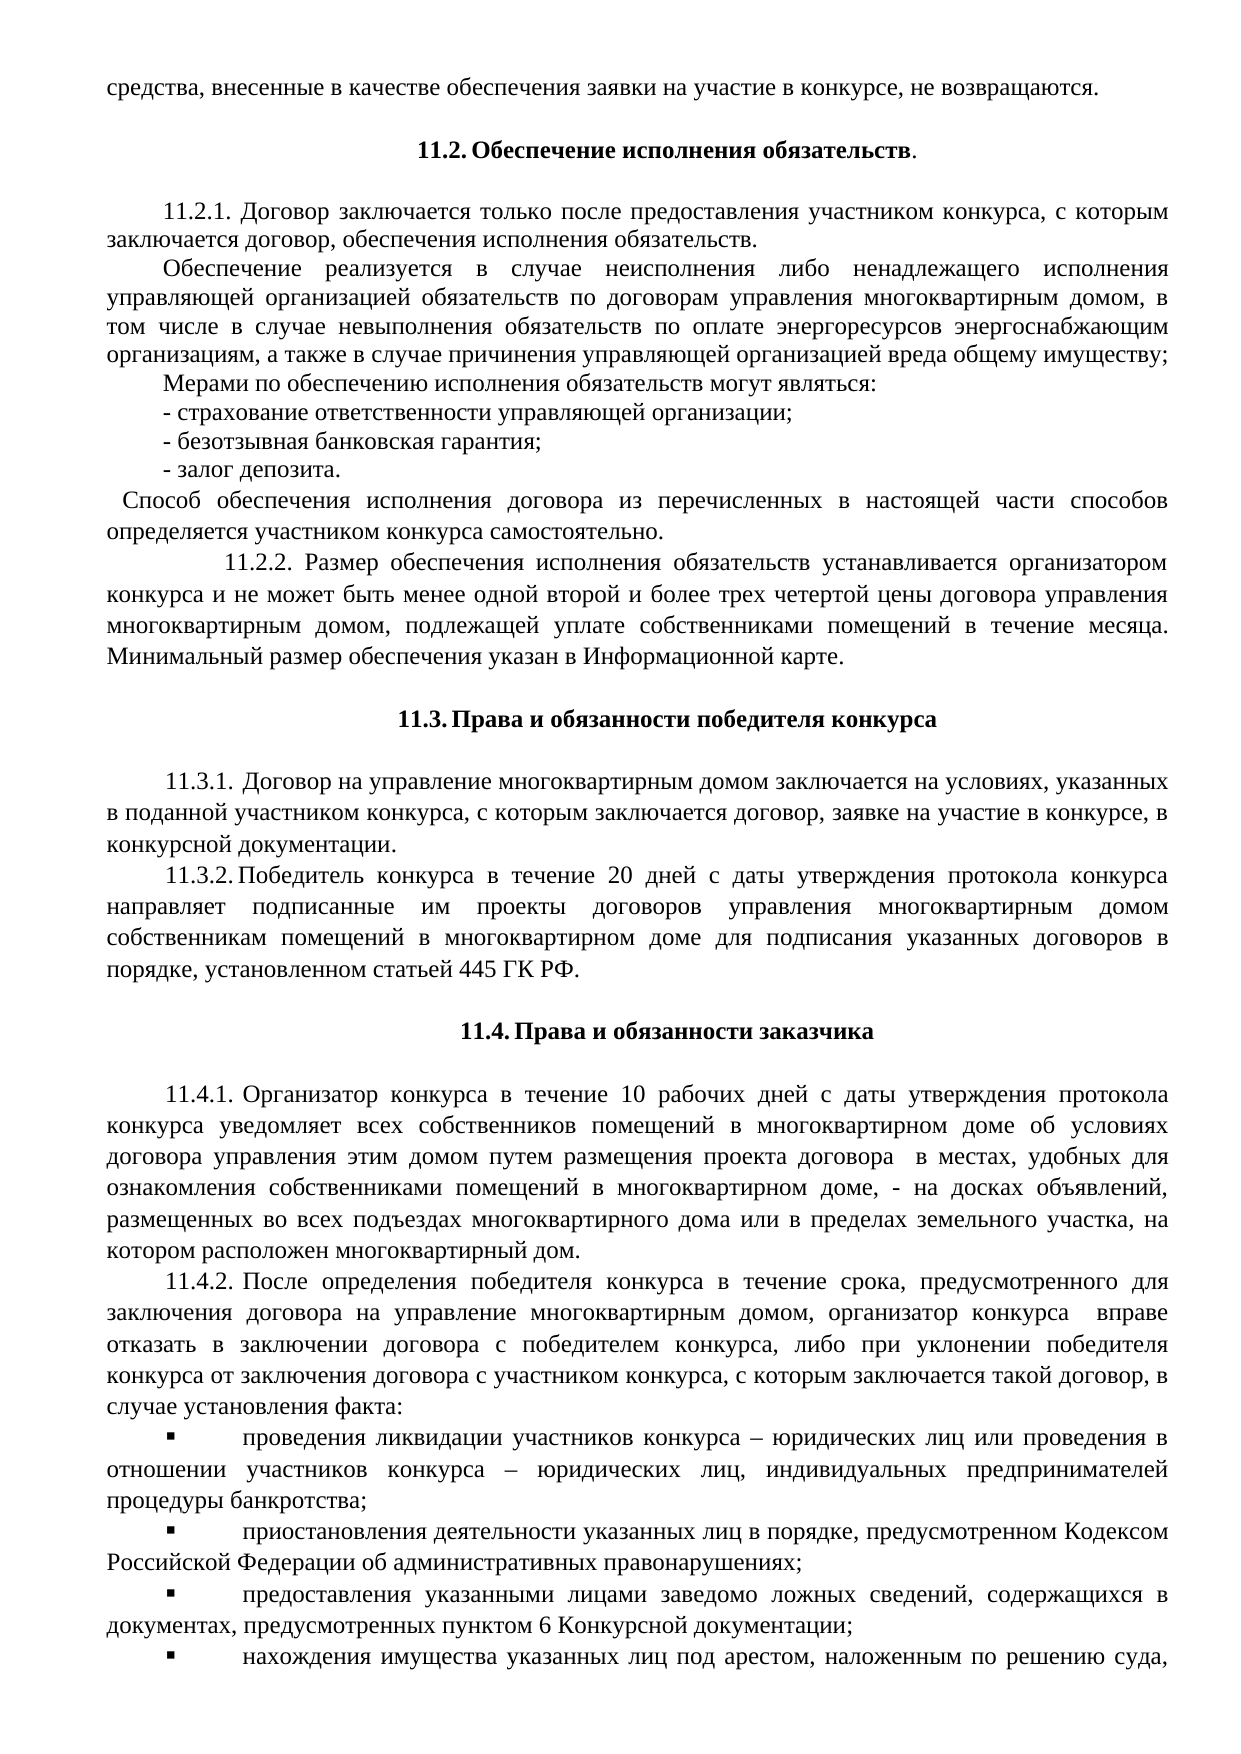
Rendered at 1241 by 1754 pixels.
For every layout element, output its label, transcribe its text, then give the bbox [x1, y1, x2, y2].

text 11.2.1. Договор заключается только после предоставления участником конкурса, с которым заключается договор, обеспечения исполнения обязательств. [106, 196, 1169, 253]
list Способ обеспечения исполнения договора из перечисленных в настоящей части способов определяется участником конкурса самостоятельно. [106, 483, 1169, 546]
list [106, 71, 1169, 102]
text - страхование ответственности управляющей организации; [106, 397, 1169, 426]
text Мерами по обеспечению исполнения обязательств могут являться: [106, 368, 1169, 397]
list приостановления деятельности указанных лиц в порядке, предусмотренном Кодексом Российской Федерации об административных правонарушениях; [106, 1514, 1169, 1577]
list предоставления указанными лицами заведомо ложных сведений, содержащихся в документах, предусмотренных пунктом 6 Конкурсной документации; [106, 1577, 1169, 1639]
list Права и обязанности заказчика [106, 1014, 1169, 1046]
list Победитель конкурса в течение 20 дней с даты утверждения протокола конкурса направляет подписанные им проекты договоров управления многоквартирным домом собственникам помещений в многоквартирном доме для подписания указанных договоров в порядке, установленном статьей 445 ГК РФ. [106, 858, 1169, 983]
list Обеспечение исполнения обязательств. [106, 133, 1169, 164]
list После определения победителя конкурса в течение срока, предусмотренного для заключения договора на управление многоквартирным домом, организатор конкурса вправе отказать в заключении договора с победителем конкурса, либо при уклонении победителя конкурса от заключения договора с участником конкурса, с которым заключается такой договор, в случае установления факта: [106, 1264, 1169, 1421]
list Права и обязанности победителя конкурса [106, 702, 1169, 733]
list проведения ликвидации участников конкурса – юридических лиц или проведения в отношении участников конкурса – юридических лиц, индивидуальных предпринимателей процедуры банкротства; [106, 1421, 1169, 1514]
text - безотзывная банковская гарантия; [106, 426, 1169, 454]
text Обеспечение реализуется в случае неисполнения либо ненадлежащего исполнения управляющей организацией обязательств по договорам управления многоквартирным домом, в том числе в случае невыполнения обязательств по оплате энергоресурсов энергоснабжающим организациям, а также в случае причинения управляющей организацией вреда общему имуществу; [106, 253, 1169, 368]
list Организатор конкурса в течение 10 рабочих дней с даты утверждения протокола конкурса уведомляет всех собственников помещений в многоквартирном доме об условиях договора управления этим домом путем размещения проекта договора в местах, удобных для ознакомления собственниками помещений в многоквартирном доме, - на досках объявлений, размещенных во всех подъездах многоквартирного дома или в пределах земельного участка, на котором расположен многоквартирный дом. [106, 1077, 1169, 1264]
list 11.2.2. Размер обеспечения исполнения обязательств устанавливается организатором конкурса и не может быть менее одной второй и более трех четертой цены договора управления многоквартирным домом, подлежащей уплате собственниками помещений в течение месяца. Минимальный размер обеспечения указан в Информационной карте. [106, 546, 1169, 671]
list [106, 1639, 1169, 1671]
list Договор на управление многоквартирным домом заключается на условиях, указанных в поданной участником конкурса, с которым заключается договор, заявке на участие в конкурсе, в конкурсной документации. [106, 764, 1169, 858]
text - залог депозита. [106, 454, 1169, 483]
